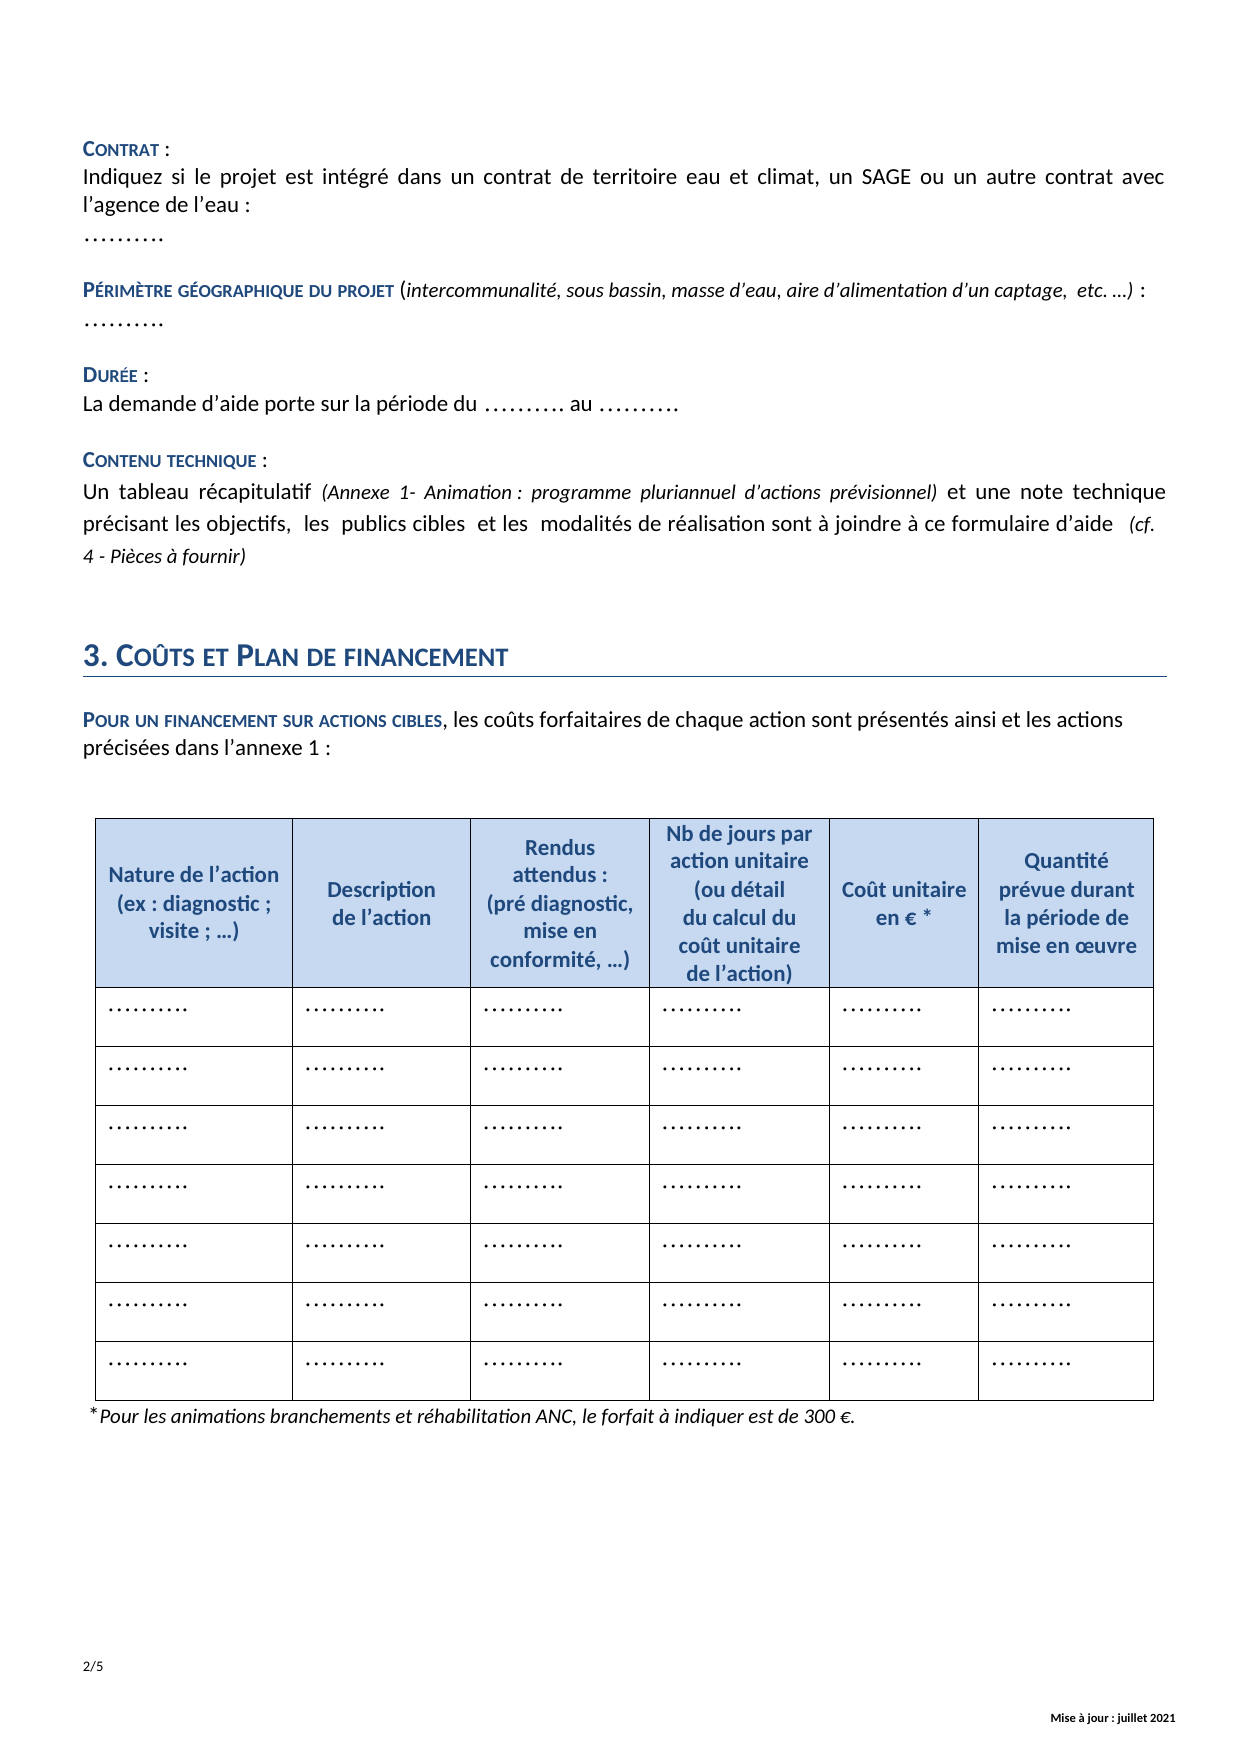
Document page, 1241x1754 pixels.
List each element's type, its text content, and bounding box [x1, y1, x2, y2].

table_header Nb de jours par action unitaire (ou détail du calcul du coût unitaire de l’action) [650, 819, 829, 987]
text DurÉe : [83, 360, 1167, 388]
text Contenu technique : [83, 445, 1167, 473]
table_header Coût unitaire en € * [830, 819, 978, 987]
text Périmètre géographique du projet (intercommunalité, sous bassin, masse d’eau, aire d’alimentation d’un captage, etc. …) : [83, 275, 1167, 303]
table_header Nature de l’action (ex : diagnostic ; visite ; …) [96, 819, 292, 987]
table_header Rendus attendus : (pré diagnostic, mise en conformité, …) [471, 819, 649, 987]
text La demande d’aide porte sur la période du au [83, 388, 1167, 417]
table_header Description de l’action [293, 819, 470, 987]
table_header Quantité prévue durant la période de mise en œuvre [979, 819, 1153, 987]
text *Pour les animations branchements et réhabilitation ANC, le forfait à indiquer est de 300 €. [83, 1401, 1167, 1429]
text Un tableau récapitulatif (Annexe 1- Animation : programme pluriannuel d’actions prévisionnel) et une note technique précisant les objectifs, les publics cibles et les modalités de réalisation sont à joindre à ce formulaire d’aide (cf. 4 - Pièces à fournir) [83, 477, 1167, 569]
text 3. Coûts et Plan de financement [83, 634, 1167, 676]
text Pour un financement sur actions cibles, les coûts forfaitaires de chaque action sont présentés ainsi et les actions précisées dans l’annexe 1 : [83, 706, 1167, 762]
text Indiquez si le projet est intégré dans un contrat de territoire eau et climat, un SAGE ou un autre contrat avec l’agence de l’eau : [83, 162, 1167, 218]
text Contrat : [83, 134, 1167, 162]
